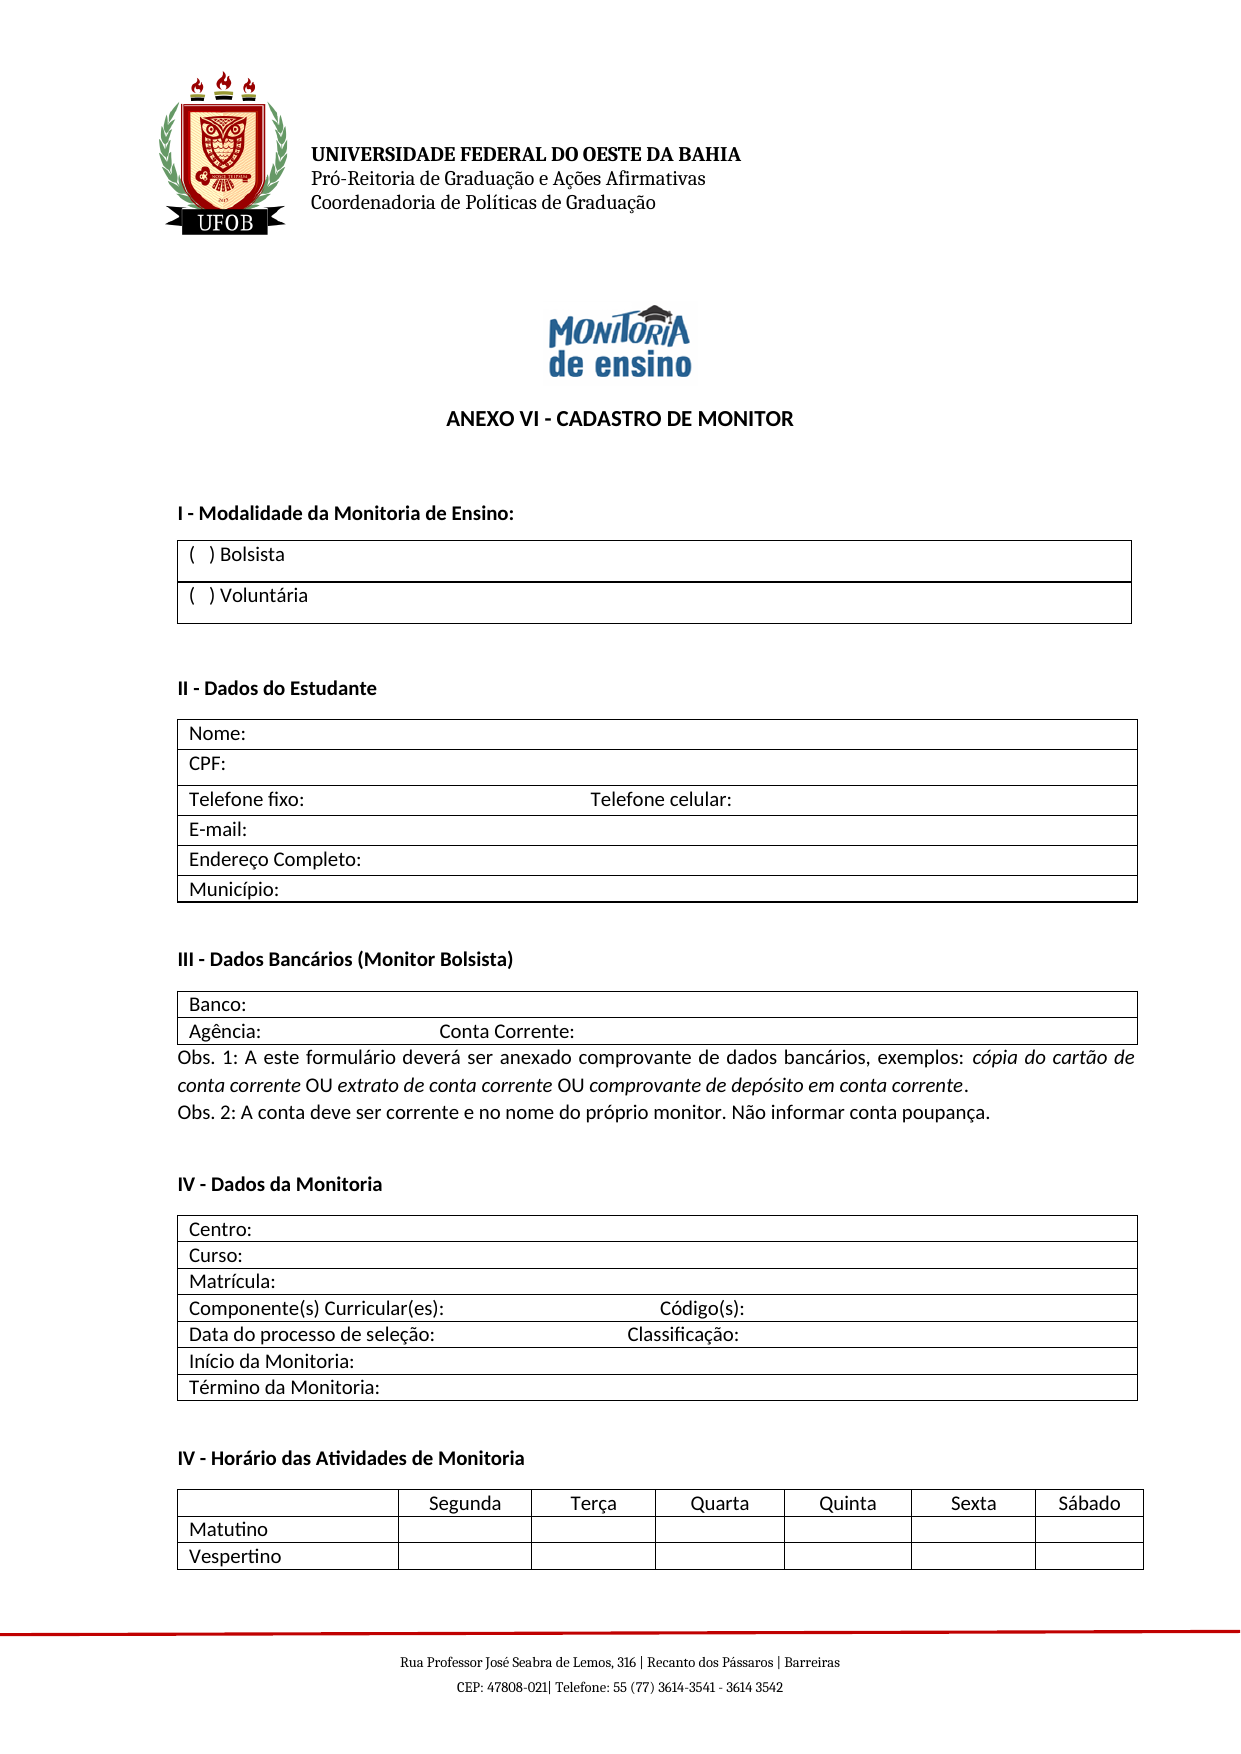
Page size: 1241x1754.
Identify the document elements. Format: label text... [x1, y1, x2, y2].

text II - Dados do Estudante [177, 675, 1063, 700]
table_cell Curso: [178, 1242, 1137, 1268]
table_cell Agência: Conta Corrente: [178, 1018, 1137, 1043]
table_cell [532, 1517, 655, 1542]
table_cell [656, 1543, 784, 1568]
text III - Dados Bancários (Monitor Bolsista) [177, 946, 1063, 972]
table_header Banco: [178, 992, 1137, 1017]
table_header ( ) Bolsista [178, 541, 1131, 581]
picture [158, 70, 288, 235]
table_header Terça [532, 1490, 655, 1516]
table_header Segunda [399, 1490, 531, 1516]
table_header Quarta [656, 1490, 784, 1516]
text I - Modalidade da Monitoria de Ensino: [177, 500, 1063, 526]
table_cell Componente(s) Curricular(es): Código(s): [178, 1295, 1137, 1321]
table_cell [912, 1517, 1035, 1542]
table_cell Matutino [178, 1517, 398, 1542]
table_header Quinta [785, 1490, 911, 1516]
table_header Centro: [178, 1216, 1137, 1241]
table_cell Matrícula: [178, 1269, 1137, 1294]
table_cell [656, 1517, 784, 1542]
table_header Sábado [1036, 1490, 1143, 1516]
table_cell CPF: [178, 750, 1137, 785]
table_cell [399, 1543, 531, 1568]
picture [542, 301, 698, 386]
table_cell Telefone fixo: Telefone celular: [178, 786, 1137, 815]
table_cell Município: [178, 876, 1137, 901]
table_cell Data do processo de seleção: Classificação: [178, 1322, 1137, 1347]
text Obs. 1: A este formulário deverá ser anexado comprovante de dados bancários, exemplos: cópia do cartão de conta corrente OU extrato de conta corrente OU comprovante de depósito em conta corrente. [177, 1045, 1137, 1097]
table_cell Término da Monitoria: [178, 1375, 1137, 1400]
table_cell [399, 1517, 531, 1542]
table_header [178, 1490, 398, 1516]
table_cell [912, 1543, 1035, 1568]
table_cell [785, 1543, 911, 1568]
table_cell ( ) Voluntária [178, 583, 1131, 623]
table_cell Endereço Completo: [178, 846, 1137, 875]
text ANEXO VI - CADASTRO DE MONITOR [177, 404, 1063, 432]
text IV - Horário das Atividades de Monitoria [177, 1445, 1063, 1471]
table_cell Início da Monitoria: [178, 1348, 1137, 1373]
table_cell [532, 1543, 655, 1568]
table_cell [1036, 1543, 1143, 1568]
table_cell E-mail: [178, 816, 1137, 845]
table_cell [785, 1517, 911, 1542]
table_header Sexta [912, 1490, 1035, 1516]
table_header Nome: [178, 720, 1137, 749]
table_cell [1036, 1517, 1143, 1542]
table_cell Vespertino [178, 1543, 398, 1568]
text Obs. 2: A conta deve ser corrente e no nome do próprio monitor. Não informar conta poupança. [177, 1099, 1063, 1125]
text IV - Dados da Monitoria [177, 1171, 1063, 1196]
